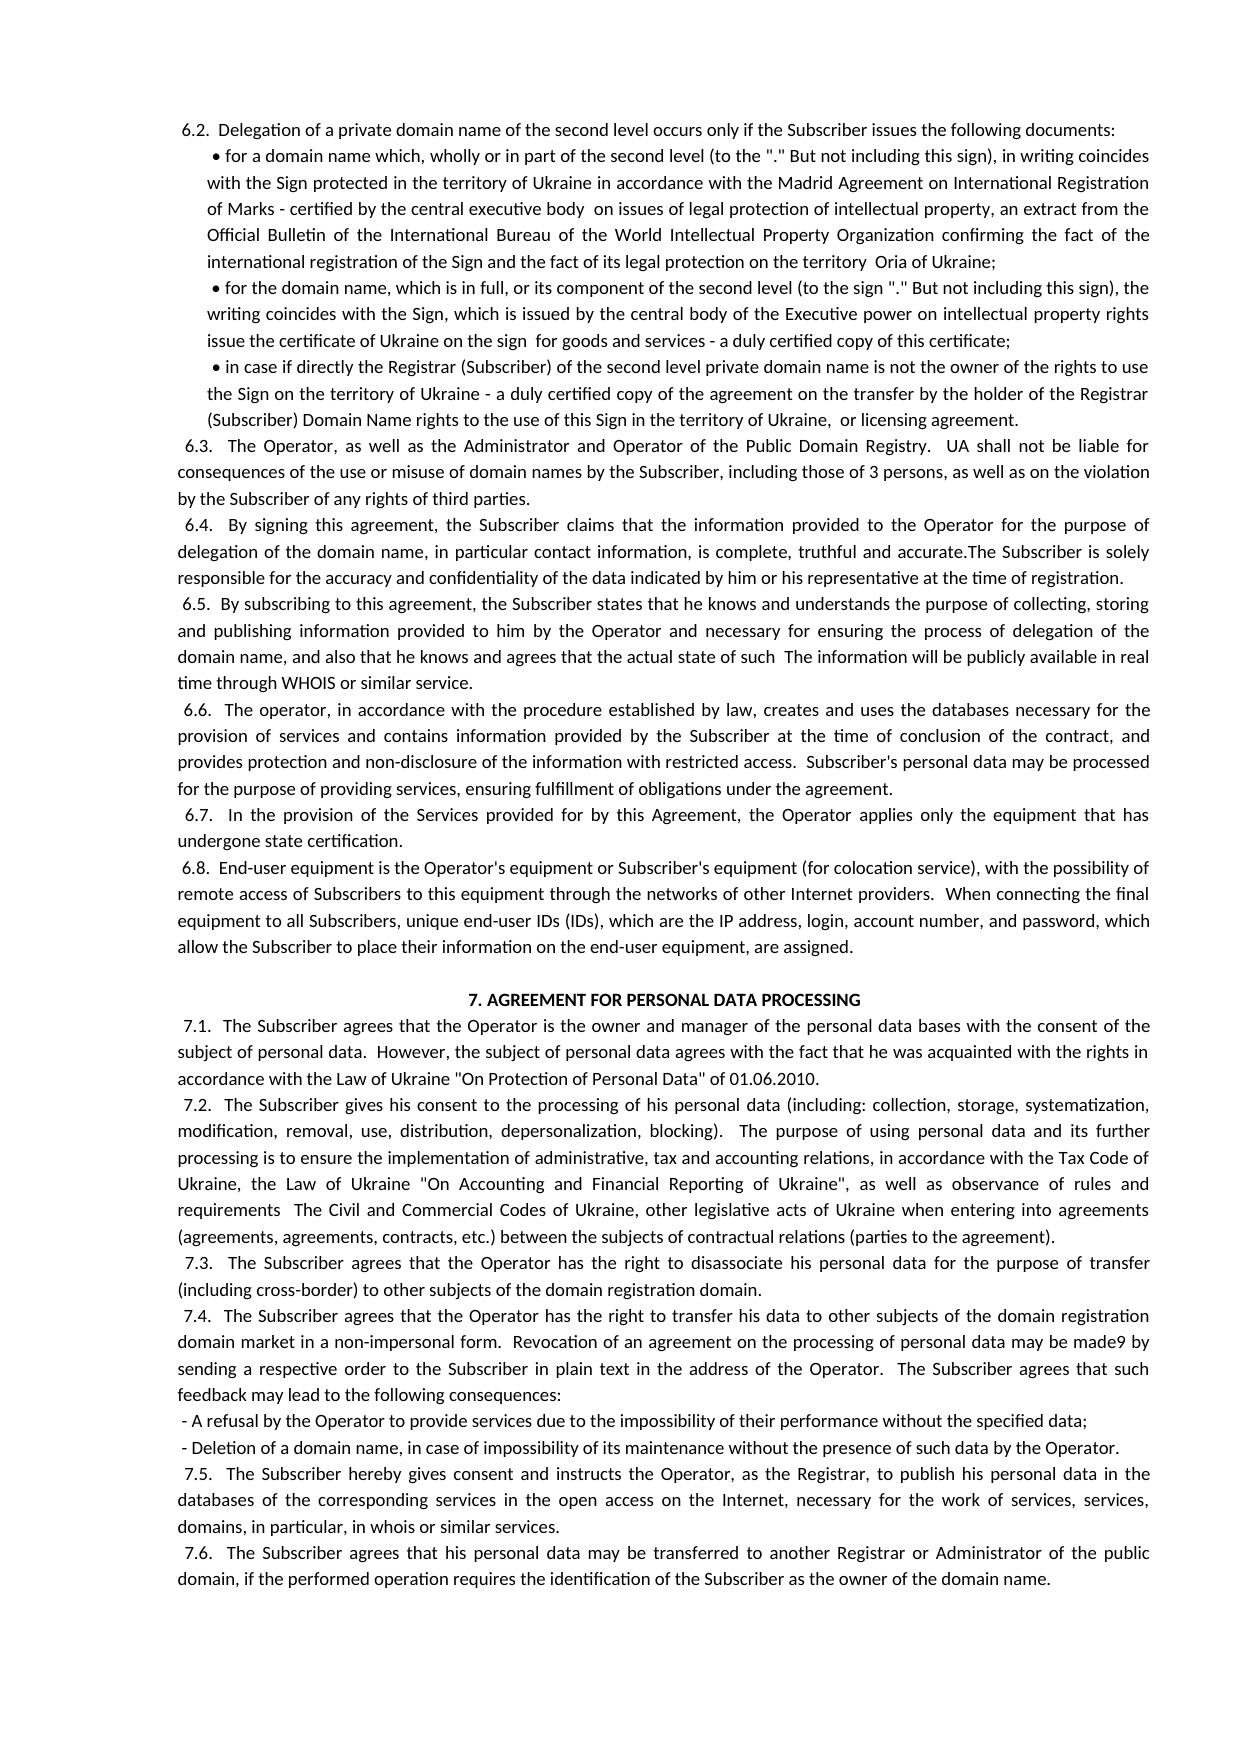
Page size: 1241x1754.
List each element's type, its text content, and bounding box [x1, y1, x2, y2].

text 6.8. End-user equipment is the Operator's equipment or Subscriber's equipment (for colocation service), with the possibility of remote access of Subscribers to this equipment through the networks of other Internet providers. When connecting the final equipment to all Subscribers, unique end-user IDs (IDs), which are the IP address, login, account number, and password, which allow the Subscriber to place their information on the end-user equipment, are assigned. [177, 856, 1152, 958]
text 6.6. The operator, in accordance with the procedure established by law, creates and uses the databases necessary for the provision of services and contains information provided by the Subscriber at the time of conclusion of the contract, and provides protection and non-disclosure of the information with restricted access. Subscriber's personal data may be processed for the purpose of providing services, ensuring fulfillment of obligations under the agreement. [177, 698, 1152, 800]
text - A refusal by the Operator to provide services due to the impossibility of their performance without the specified data; [177, 1409, 1152, 1432]
text 7. AGREEMENT FOR PERSONAL DATA PROCESSING [177, 988, 1152, 1011]
text 6.7. In the provision of the Services provided for by this Agreement, the Operator applies only the equipment that has undergone state certification. [177, 803, 1152, 853]
text 7.6. The Subscriber agrees that his personal data may be transferred to another Registrar or Administrator of the public domain, if the performed operation requires the identification of the Subscriber as the owner of the domain name. [177, 1541, 1152, 1591]
text • for the domain name, which is in full, or its component of the second level (to the sign "." But not including this sign), the writing coincides with the Sign, which is issued by the central body of the Executive power on intellectual property rights issue the certificate of Ukraine on the sign for goods and services - a duly certified copy of this certificate; [207, 276, 1152, 352]
text 7.2. The Subscriber gives his consent to the processing of his personal data (including: collection, storage, systematization, modification, removal, use, distribution, depersonalization, blocking). The purpose of using personal data and its further processing is to ensure the implementation of administrative, tax and accounting relations, in accordance with the Tax Code of Ukraine, the Law of Ukraine "On Accounting and Financial Reporting of Ukraine", as well as observance of rules and requirements The Civil and Commercial Codes of Ukraine, other legislative acts of Ukraine when entering into agreements (agreements, agreements, contracts, etc.) between the subjects of contractual relations (parties to the agreement). [177, 1093, 1152, 1248]
text 7.1. The Subscriber agrees that the Operator is the owner and manager of the personal data bases with the consent of the subject of personal data. However, the subject of personal data agrees with the fact that he was acquainted with the rights in accordance with the Law of Ukraine "On Protection of Personal Data" of 01.06.2010. [177, 1014, 1152, 1090]
text 7.4. The Subscriber agrees that the Operator has the right to transfer his data to other subjects of the domain registration domain market in a non-impersonal form. Revocation of an agreement on the processing of personal data may be made9 by sending a respective order to the Subscriber in plain text in the address of the Operator. The Subscriber agrees that such feedback may lead to the following consequences: [177, 1304, 1152, 1406]
text • in case if directly the Registrar (Subscriber) of the second level private domain name is not the owner of the rights to use the Sign on the territory of Ukraine - a duly certified copy of the agreement on the transfer by the holder of the Registrar (Subscriber) Domain Name rights to the use of this Sign in the territory of Ukraine, or licensing agreement. [207, 355, 1152, 431]
text 6.4. By signing this agreement, the Subscriber claims that the information provided to the Operator for the purpose of delegation of the domain name, in particular contact information, is complete, truthful and accurate.The Subscriber is solely responsible for the accuracy and confidentiality of the data indicated by him or his representative at the time of registration. [177, 513, 1152, 589]
text • for a domain name which, wholly or in part of the second level (to the "." But not including this sign), in writing coincides with the Sign protected in the territory of Ukraine in accordance with the Madrid Agreement on International Registration of Marks - certified by the central executive body on issues of legal protection of intellectual property, an extract from the Official Bulletin of the International Bureau of the World Intellectual Property Organization confirming the fact of the international registration of the Sign and the fact of its legal protection on the territory Oria of Ukraine; [207, 144, 1152, 273]
text 6.3. The Operator, as well as the Administrator and Operator of the Public Domain Registry. UA shall not be liable for consequences of the use or misuse of domain names by the Subscriber, including those of 3 persons, as well as on the violation by the Subscriber of any rights of third parties. [177, 434, 1152, 510]
text 6.5. By subscribing to this agreement, the Subscriber states that he knows and understands the purpose of collecting, storing and publishing information provided to him by the Operator and necessary for ensuring the process of delegation of the domain name, and also that he knows and agrees that the actual state of such The information will be publicly available in real time through WHOIS or similar service. [177, 592, 1152, 694]
text 6.2. Delegation of a private domain name of the second level occurs only if the Subscriber issues the following documents: [177, 118, 1152, 141]
text 7.3. The Subscriber agrees that the Operator has the right to disassociate his personal data for the purpose of transfer (including cross-border) to other subjects of the domain registration domain. [177, 1251, 1152, 1301]
text - Deletion of a domain name, in case of impossibility of its maintenance without the presence of such data by the Operator. [177, 1436, 1152, 1459]
text 7.5. The Subscriber hereby gives consent and instructs the Operator, as the Registrar, to publish his personal data in the databases of the corresponding services in the open access on the Internet, necessary for the work of services, services, domains, in particular, in whois or similar services. [177, 1462, 1152, 1538]
